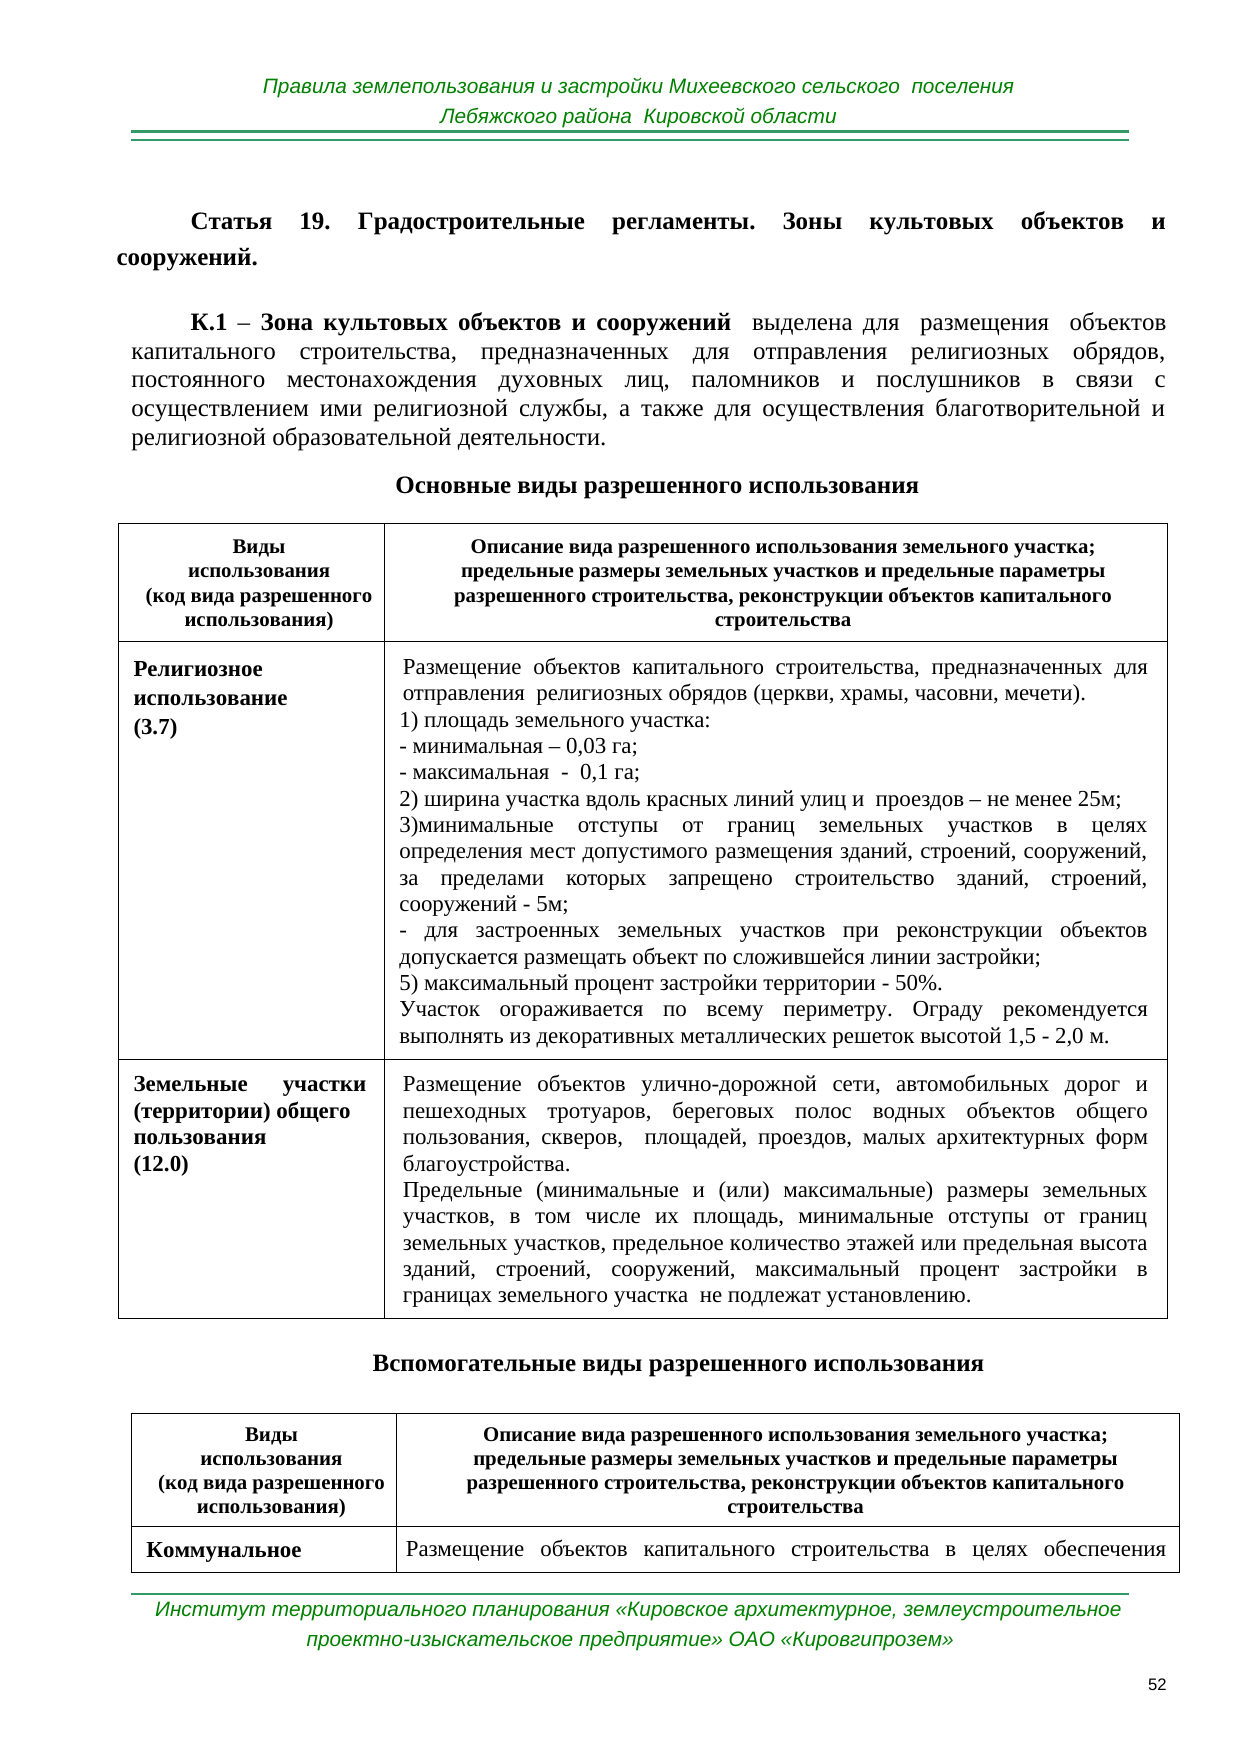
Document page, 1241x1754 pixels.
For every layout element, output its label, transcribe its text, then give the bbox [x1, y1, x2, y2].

subtitle Статья 19. Градостроительные регламенты. Зоны культовых объектов и сооружений. [116, 206, 1167, 271]
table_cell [397, 1527, 1179, 1572]
table_cell Размещение объектов капитального строительства, предназначенных для отправления религиозных обрядов (церкви, храмы, часовни, мечети). 1) площадь земельного участка: - минимальная – 0,03 га; - максимальная - 0,1 га; 2) ширина участка вдоль красных линий улиц и проездов – не менее 25м; 3)минимальные отступы от границ земельных участков в целях определения мест допустимого размещения зданий, строений, сооружений, за пределами которых запрещено строительство зданий, строений, сооружений - 5м; - для застроенных земельных участков при реконструкции объектов допускается размещать объект по сложившейся линии застройки; 5) максимальный процент застройки территории - 50%. Участок огораживается по всему периметру. Ограду рекомендуется выполнять из декоративных металлических решеток высотой 1,5 - 2,0 м. [385, 642, 1167, 1059]
table_cell Размещение объектов улично-дорожной сети, автомобильных дорог и пешеходных тротуаров, береговых полос водных объектов общего пользования, скверов, площадей, проездов, малых архитектурных форм благоустройства. Предельные (минимальные и (или) максимальные) размеры земельных участков, в том числе их площадь, минимальные отступы от границ земельных участков, предельное количество этажей или предельная высота зданий, строений, сооружений, максимальный процент застройки в границах земельного участка не подлежат установлению. [385, 1060, 1167, 1318]
text Основные виды разрешенного использования [131, 470, 1167, 499]
table_header Виды использования (код вида разрешенного использования) [119, 524, 384, 641]
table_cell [132, 1527, 396, 1572]
text Вспомогательные виды разрешенного использования [131, 1348, 1167, 1377]
table_header Виды использования (код вида разрешенного использования) [132, 1414, 396, 1526]
table_cell Религиозное использование (3.7) [119, 642, 384, 1059]
subtitle К.1 – Зона культовых объектов и сооружений выделена для размещения объектов капитального строительства, предназначенных для отправления религиозных обрядов, постоянного местонахождения духовных лиц, паломников и послушников в связи с осуществлением ими религиозной службы, а также для осуществления благотворительной и религиозной образовательной деятельности. [131, 307, 1167, 451]
table_header Описание вида разрешенного использования земельного участка; предельные размеры земельных участков и предельные параметры разрешенного строительства, реконструкции объектов капитального строительства [397, 1414, 1179, 1526]
table_cell Земельные участки (территории) общего пользования (12.0) [119, 1060, 384, 1318]
table_header Описание вида разрешенного использования земельного участка; предельные размеры земельных участков и предельные параметры разрешенного строительства, реконструкции объектов капитального строительства [385, 524, 1167, 641]
